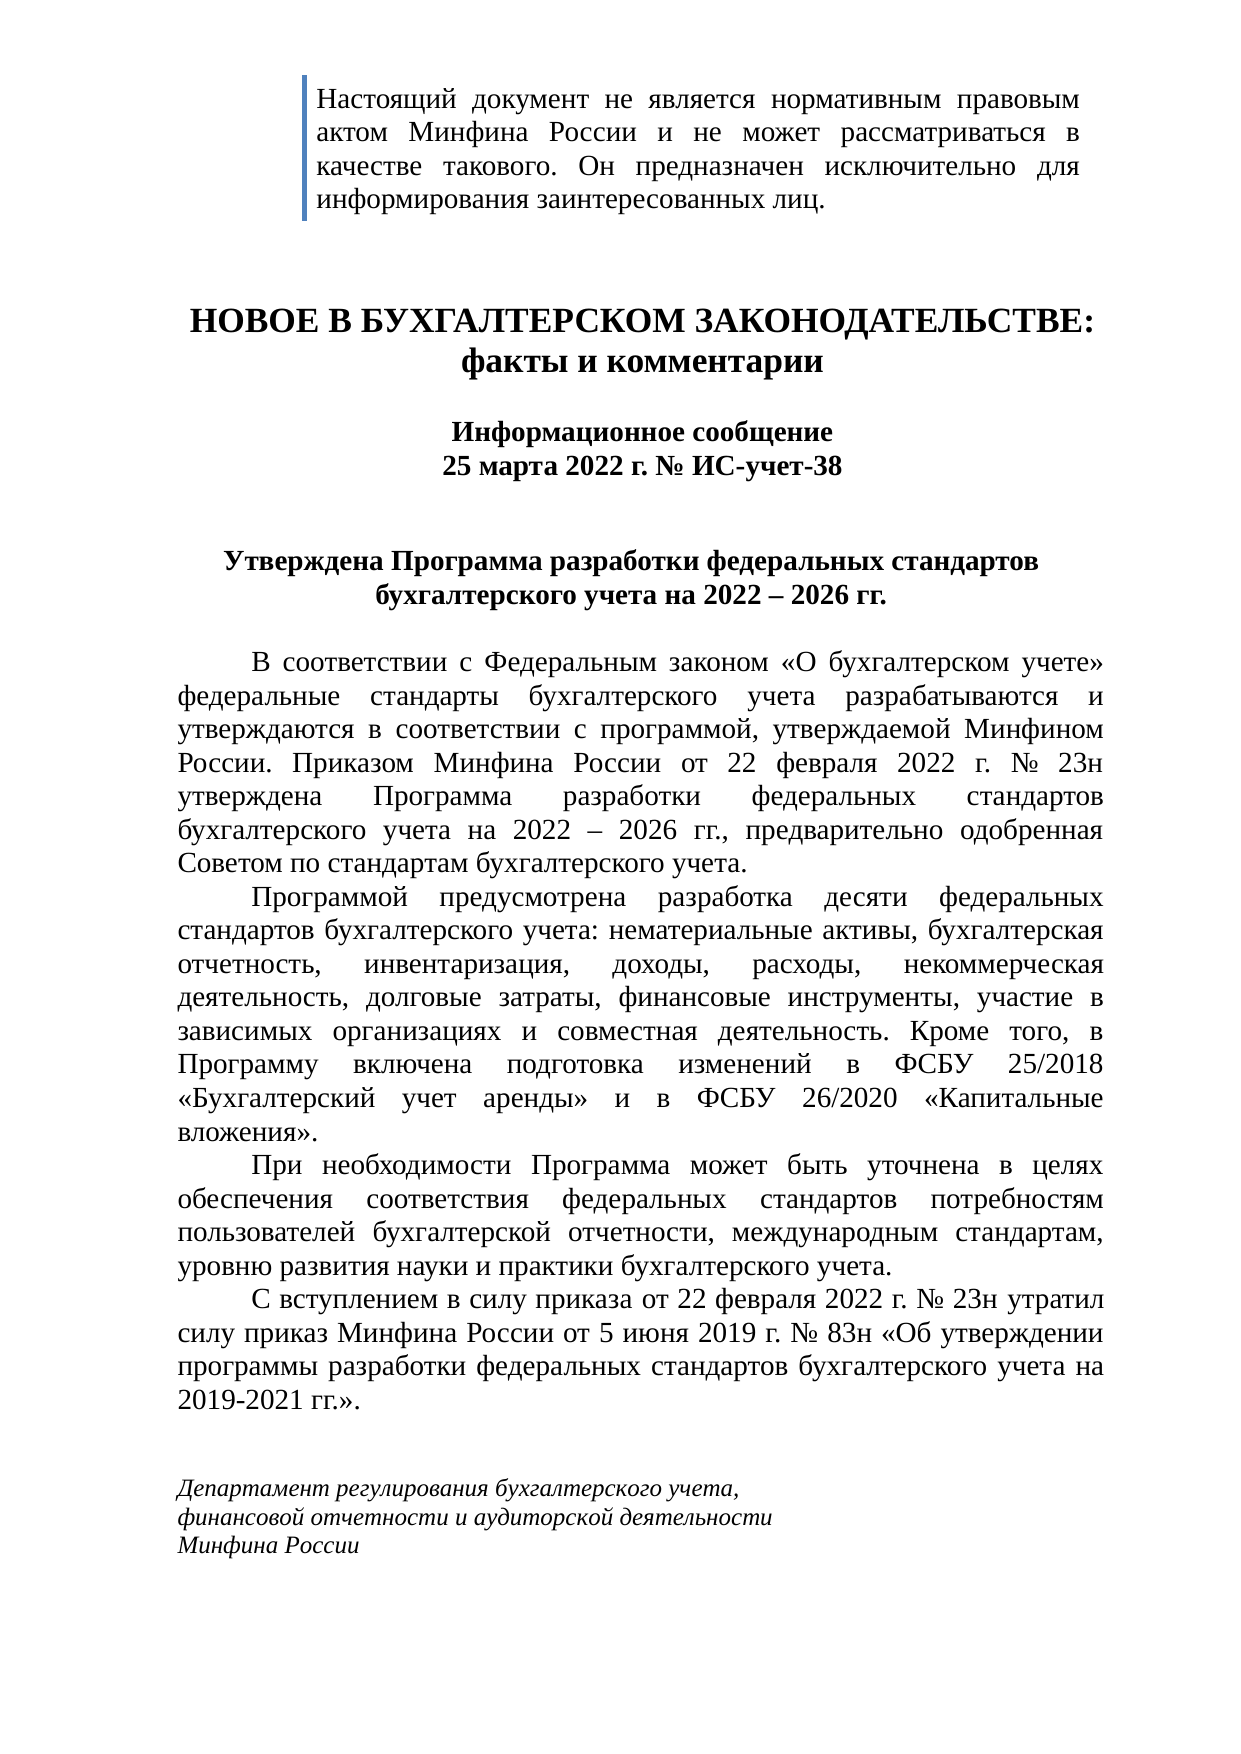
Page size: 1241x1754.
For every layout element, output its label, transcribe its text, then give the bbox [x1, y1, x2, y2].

text Программой предусмотрена разработка десяти федеральных стандартов бухгалтерского учета: нематериальные активы, бухгалтерская отчетность, инвентаризация, доходы, расходы, некоммерческая деятельность, долговые затраты, финансовые инструменты, участие в зависимых организациях и совместная деятельность. Кроме того, в Программу включена подготовка изменений в ФСБУ 25/2018 «Бухгалтерский учет аренды» и в ФСБУ 26/2020 «Капитальные вложения». [177, 879, 1104, 1147]
text финансовой отчетности и аудиторской деятельности [177, 1502, 1104, 1531]
text Минфина России [177, 1531, 1104, 1559]
text В соответствии с Федеральным законом «О бухгалтерском учете» федеральные стандарты бухгалтерского учета разрабатываются и утверждаются в соответствии с программой, утверждаемой Минфином России. Приказом Минфина России от 22 февраля 2022 г. № 23н утверждена Программа разработки федеральных стандартов бухгалтерского учета на 2022 – 2026 гг., предварительно одобренная Советом по стандартам бухгалтерского учета. [177, 644, 1104, 879]
text При необходимости Программа может быть уточнена в целях обеспечения соответствия федеральных стандартов потребностям пользователей бухгалтерской отчетности, международным стандартам, уровню развития науки и практики бухгалтерского учета. [177, 1147, 1104, 1281]
text С вступлением в силу приказа от 22 февраля 2022 г. № 23н утратил силу приказ Минфина России от 5 июня 2019 г. № 83н «Об утверждении программы разработки федеральных стандартов бухгалтерского учета на 2019-2021 гг.». [177, 1281, 1104, 1416]
text Информационное сообщение 25 марта 2022 г. № ИС-учет-38 [177, 414, 1107, 481]
text Утверждена Программа разработки федеральных стандартов бухгалтерского учета на 2022 – 2026 гг. [177, 543, 1085, 611]
text Департамент регулирования бухгалтерского учета, [177, 1473, 1104, 1502]
text НОВОЕ В БУХГАЛТЕРСКОМ ЗАКОНОДАТЕЛЬСТВЕ: факты и комментарии [177, 299, 1107, 381]
